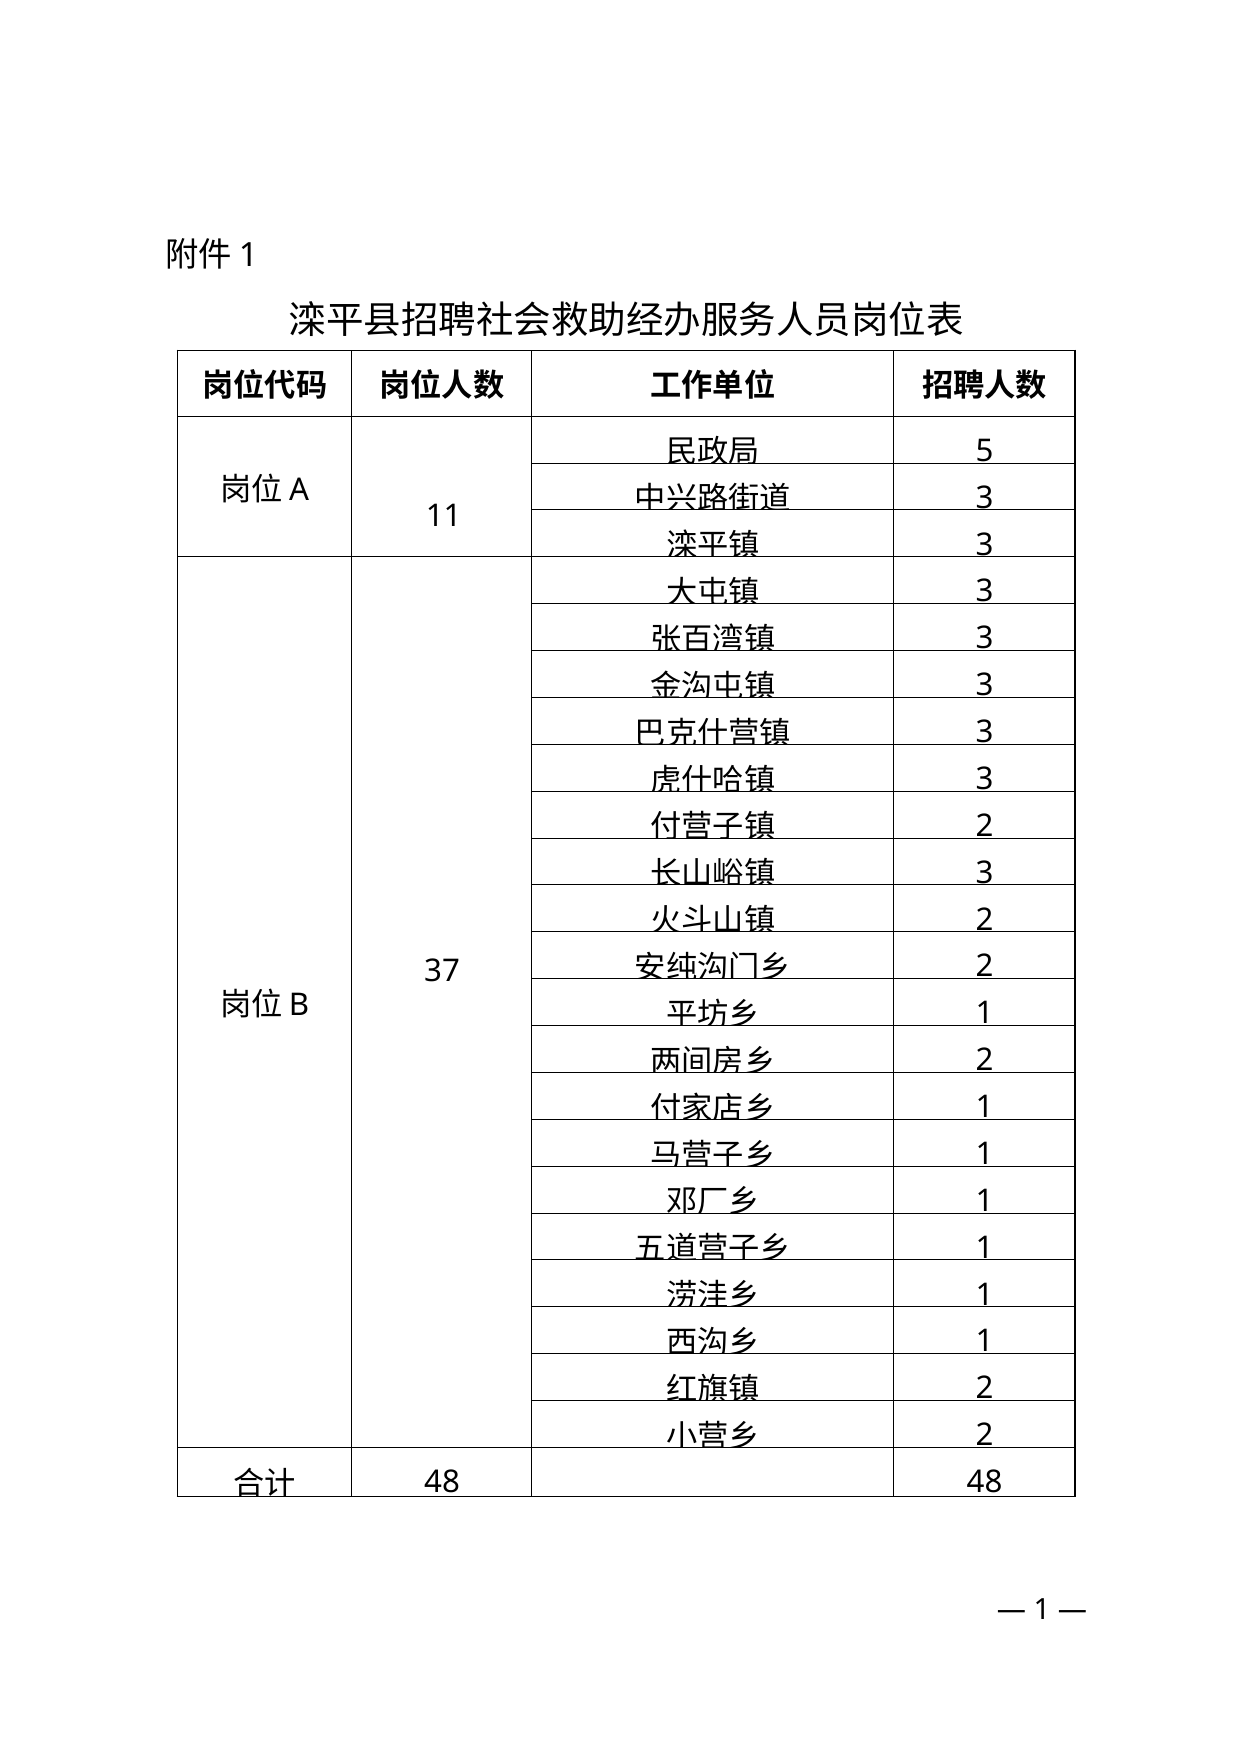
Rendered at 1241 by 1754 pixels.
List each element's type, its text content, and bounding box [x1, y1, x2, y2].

table_cell 火斗山镇 [532, 885, 893, 931]
table_cell 金沟屯镇 [532, 651, 893, 697]
table_cell 1 [894, 1260, 1074, 1306]
table_cell 小营乡 [532, 1401, 893, 1447]
table_cell 3 [894, 510, 1074, 556]
table_cell 中兴路街道 [532, 464, 893, 509]
table_cell 3 [894, 651, 1074, 697]
table_cell 安纯沟门乡 [532, 932, 893, 978]
table_cell 2 [894, 1401, 1074, 1447]
table_cell 红旗镇 [532, 1354, 893, 1400]
table_cell 1 [894, 979, 1074, 1025]
table_cell 1 [894, 1307, 1074, 1353]
table_cell 3 [894, 464, 1074, 509]
table_cell 48 [352, 1448, 531, 1496]
table_cell 马营子乡 [532, 1120, 893, 1166]
text 附件1 [165, 219, 1087, 284]
table_cell 1 [894, 1214, 1074, 1259]
table_header 岗位代码 [178, 351, 351, 416]
table_cell 1 [894, 1120, 1074, 1166]
text 滦平县招聘社会救助经办服务人员岗位表 [165, 284, 1087, 349]
table_header 岗位人数 [352, 351, 531, 416]
table_cell 平坊乡 [532, 979, 893, 1025]
table_cell 岗位A [178, 417, 351, 556]
table_cell 37 [352, 557, 531, 1447]
table_cell 11 [352, 417, 531, 556]
table_cell 两间房乡 [532, 1026, 893, 1072]
table_cell 3 [894, 604, 1074, 650]
table_cell 五道营子乡 [532, 1214, 893, 1259]
table_cell 2 [894, 885, 1074, 931]
table_cell 虎什哈镇 [532, 745, 893, 791]
table_cell [532, 1448, 893, 1496]
table_cell 2 [894, 792, 1074, 837]
table_cell 3 [894, 839, 1074, 884]
table_cell 5 [894, 417, 1074, 462]
table_cell 2 [894, 1354, 1074, 1400]
table_cell 3 [894, 745, 1074, 791]
table_cell 付营子镇 [532, 792, 893, 837]
table_cell 张百湾镇 [532, 604, 893, 650]
table_cell 2 [894, 1026, 1074, 1072]
table_header 招聘人数 [894, 351, 1074, 416]
table_cell 邓厂乡 [532, 1167, 893, 1212]
table_cell 3 [894, 557, 1074, 603]
table_header 工作单位 [532, 351, 893, 416]
table_cell 合计 [178, 1448, 351, 1496]
table_cell 涝洼乡 [532, 1260, 893, 1306]
table_cell 巴克什营镇 [532, 698, 893, 744]
table_cell 长山峪镇 [532, 839, 893, 884]
table_cell 1 [894, 1073, 1074, 1119]
table_cell 付家店乡 [532, 1073, 893, 1119]
table_cell 1 [894, 1167, 1074, 1212]
table_cell 3 [894, 698, 1074, 744]
table_cell 民政局 [532, 417, 893, 462]
table_cell 大屯镇 [532, 557, 893, 603]
table_cell 岗位B [178, 557, 351, 1447]
table_cell 2 [894, 932, 1074, 978]
table_cell 滦平镇 [532, 510, 893, 556]
table_cell 48 [894, 1448, 1074, 1496]
table_cell 西沟乡 [532, 1307, 893, 1353]
